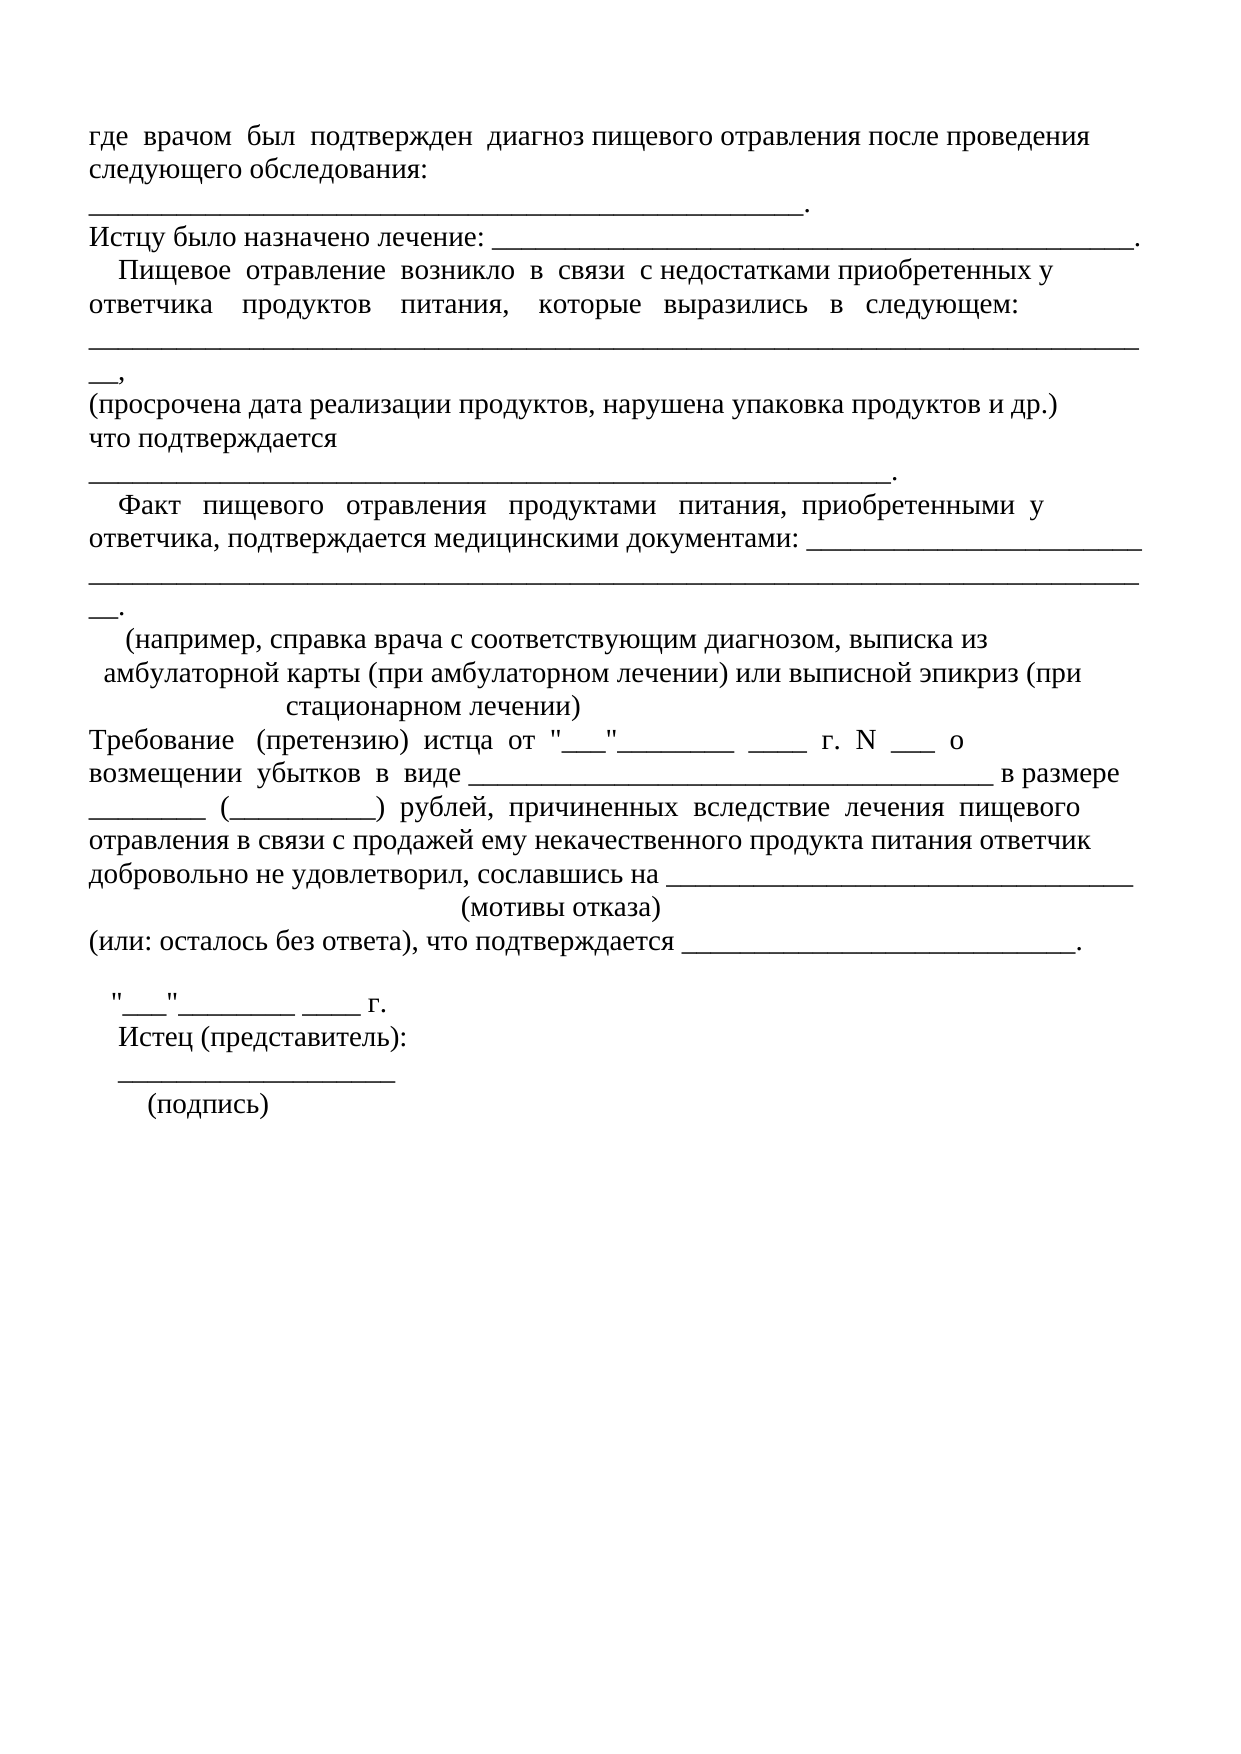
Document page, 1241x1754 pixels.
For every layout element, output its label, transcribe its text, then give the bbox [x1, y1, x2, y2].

text ________ (__________) рублей, причиненных вследствие лечения пищевого [89, 789, 1152, 822]
text что подтверждается _______________________________________________________. [89, 420, 1152, 487]
text Факт пищевого отравления продуктами питания, приобретенными у [89, 487, 1152, 521]
text стационарном лечении) [89, 688, 1152, 722]
text Требование (претензию) истца от "___"________ ____ г. N ___ о [89, 722, 1152, 755]
text __________________________________________________________________________, [89, 319, 1152, 386]
text "___"________ ____ г. [89, 985, 1152, 1019]
text __________________________________________________________________________. [89, 554, 1152, 621]
text Пищевое отравление возникло в связи с недостатками приобретенных у [89, 252, 1152, 286]
text где врачом был подтвержден диагноз пищевого отравления после проведения [89, 118, 1152, 152]
text Истец (представитель): [89, 1019, 1152, 1052]
text (просрочена дата реализации продуктов, нарушена упаковка продуктов и др.) [89, 386, 1152, 420]
text отравления в связи с продажей ему некачественного продукта питания ответчик [89, 822, 1152, 856]
text следующего обследования: _________________________________________________. [89, 152, 1152, 219]
text (например, справка врача с соответствующим диагнозом, выписка из [89, 621, 1152, 655]
text (или: осталось без ответа), что подтверждается ___________________________. [89, 923, 1152, 957]
text Истцу было назначено лечение: ____________________________________________. [89, 219, 1152, 252]
text ответчика, подтверждается медицинскими документами: _______________________ [89, 521, 1152, 554]
text ___________________ [89, 1052, 1152, 1086]
text (подпись) [89, 1086, 1152, 1119]
text амбулаторной карты (при амбулаторном лечении) или выписной эпикриз (при [89, 655, 1152, 688]
text возмещении убытков в виде ____________________________________ в размере [89, 755, 1152, 789]
text ответчика продуктов питания, которые выразились в следующем: [89, 286, 1152, 319]
text добровольно не удовлетворил, сославшись на ________________________________ [89, 856, 1152, 889]
text (мотивы отказа) [89, 889, 1152, 923]
